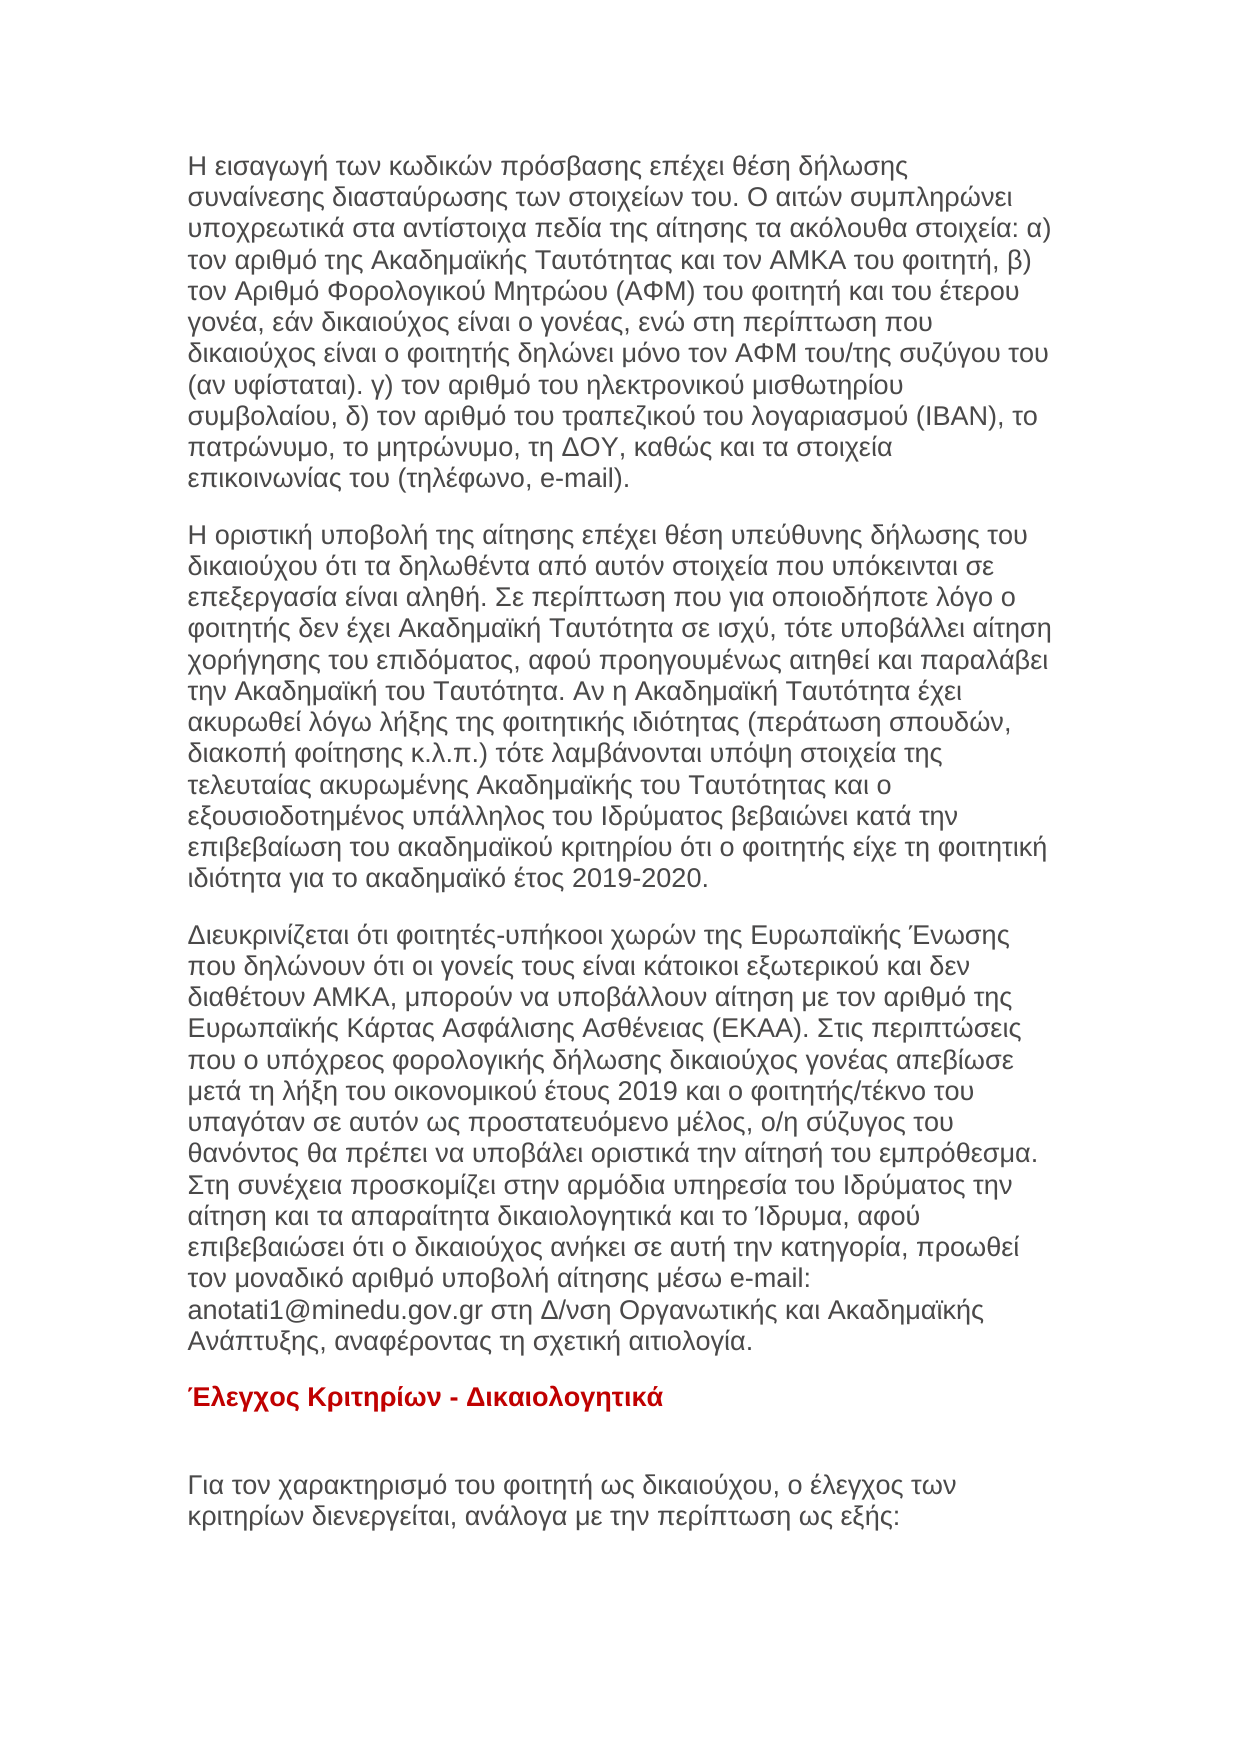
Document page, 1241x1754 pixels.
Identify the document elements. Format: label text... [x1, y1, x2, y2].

text Για τον χαρακτηρισμό του φοιτητή ως δικαιούχου, ο έλεγχος των κριτηρίων διενεργείται, ανάλογα με την περίπτωση ως εξής: [187, 1469, 1053, 1531]
text Διευκρινίζεται ότι φοιτητές-υπήκοοι χωρών της Ευρωπαϊκής Ένωσης που δηλώνουν ότι οι γονείς τους είναι κάτοικοι εξωτερικού και δεν διαθέτουν ΑΜΚΑ, μπορούν να υποβάλλουν αίτηση με τον αριθμό της Ευρωπαϊκής Κάρτας Ασφάλισης Ασθένειας (ΕΚΑΑ). Στις περιπτώσεις που ο υπόχρεος φορολογικής δήλωσης δικαιούχος γονέας απεβίωσε μετά τη λήξη του οικονομικού έτους 2019 και ο φοιτητής/τέκνο του υπαγόταν σε αυτόν ως προστατευόμενο μέλος, ο/η σύζυγος του θανόντος θα πρέπει να υποβάλει οριστικά την αίτησή του εμπρόθεσμα. Στη συνέχεια προσκομίζει στην αρμόδια υπηρεσία του Ιδρύματος την αίτηση και τα απαραίτητα δικαιολογητικά και το Ίδρυμα, αφού επιβεβαιώσει ότι ο δικαιούχος ανήκει σε αυτή την κατηγορία, προωθεί τον μοναδικό αριθμό υποβολή αίτησης μέσω e-mail: anotati1@minedu.gov.gr στη Δ/νση Οργανωτικής και Ακαδημαϊκής Ανάπτυξης, αναφέροντας τη σχετική αιτιολογία. [187, 919, 1053, 1356]
text Η εισαγωγή των κωδικών πρόσβασης επέχει θέση δήλωσης συναίνεσης διασταύρωσης των στοιχείων του. Ο αιτών συμπληρώνει υποχρεωτικά στα αντίστοιχα πεδία της αίτησης τα ακόλουθα στοιχεία: α) τον αριθμό της Ακαδημαϊκής Ταυτότητας και τον ΑΜΚΑ του φοιτητή, β) τον Αριθμό Φορολογικού Μητρώου (ΑΦΜ) του φοιτητή και του έτερου γονέα, εάν δικαιούχος είναι ο γονέας, ενώ στη περίπτωση που δικαιούχος είναι ο φοιτητής δηλώνει μόνο τον ΑΦΜ του/της συζύγου του (αν υφίσταται). γ) τον αριθμό του ηλεκτρονικού μισθωτηρίου συμβολαίου, δ) τον αριθμό του τραπεζικού του λογαριασμού (ΙΒΑΝ), το πατρώνυμο, το μητρώνυμο, τη ΔΟΥ, καθώς και τα στοιχεία επικοινωνίας του (τηλέφωνο, e-mail). [187, 150, 1053, 494]
text Έλεγχος Κριτηρίων - Δικαιολογητικά [187, 1381, 1053, 1412]
text Η οριστική υποβολή της αίτησης επέχει θέση υπεύθυνης δήλωσης του δικαιούχου ότι τα δηλωθέντα από αυτόν στοιχεία που υπόκεινται σε επεξεργασία είναι αληθή. Σε περίπτωση που για οποιοδήποτε λόγο o φοιτητής δεν έχει Ακαδημαϊκή Ταυτότητα σε ισχύ, τότε υποβάλλει αίτηση χορήγησης του επιδόματος, αφού προηγουμένως αιτηθεί και παραλάβει την Ακαδημαϊκή του Ταυτότητα. Αν η Ακαδημαϊκή Ταυτότητα έχει ακυρωθεί λόγω λήξης της φοιτητικής ιδιότητας (περάτωση σπουδών, διακοπή φοίτησης κ.λ.π.) τότε λαμβάνονται υπόψη στοιχεία της τελευταίας ακυρωμένης Ακαδημαϊκής του Ταυτότητας και ο εξουσιοδοτημένος υπάλληλος του Ιδρύματος βεβαιώνει κατά την επιβεβαίωση του ακαδημαϊκού κριτηρίου ότι ο φοιτητής είχε τη φοιτητική ιδιότητα για το ακαδημαϊκό έτος 2019-2020. [187, 519, 1053, 894]
